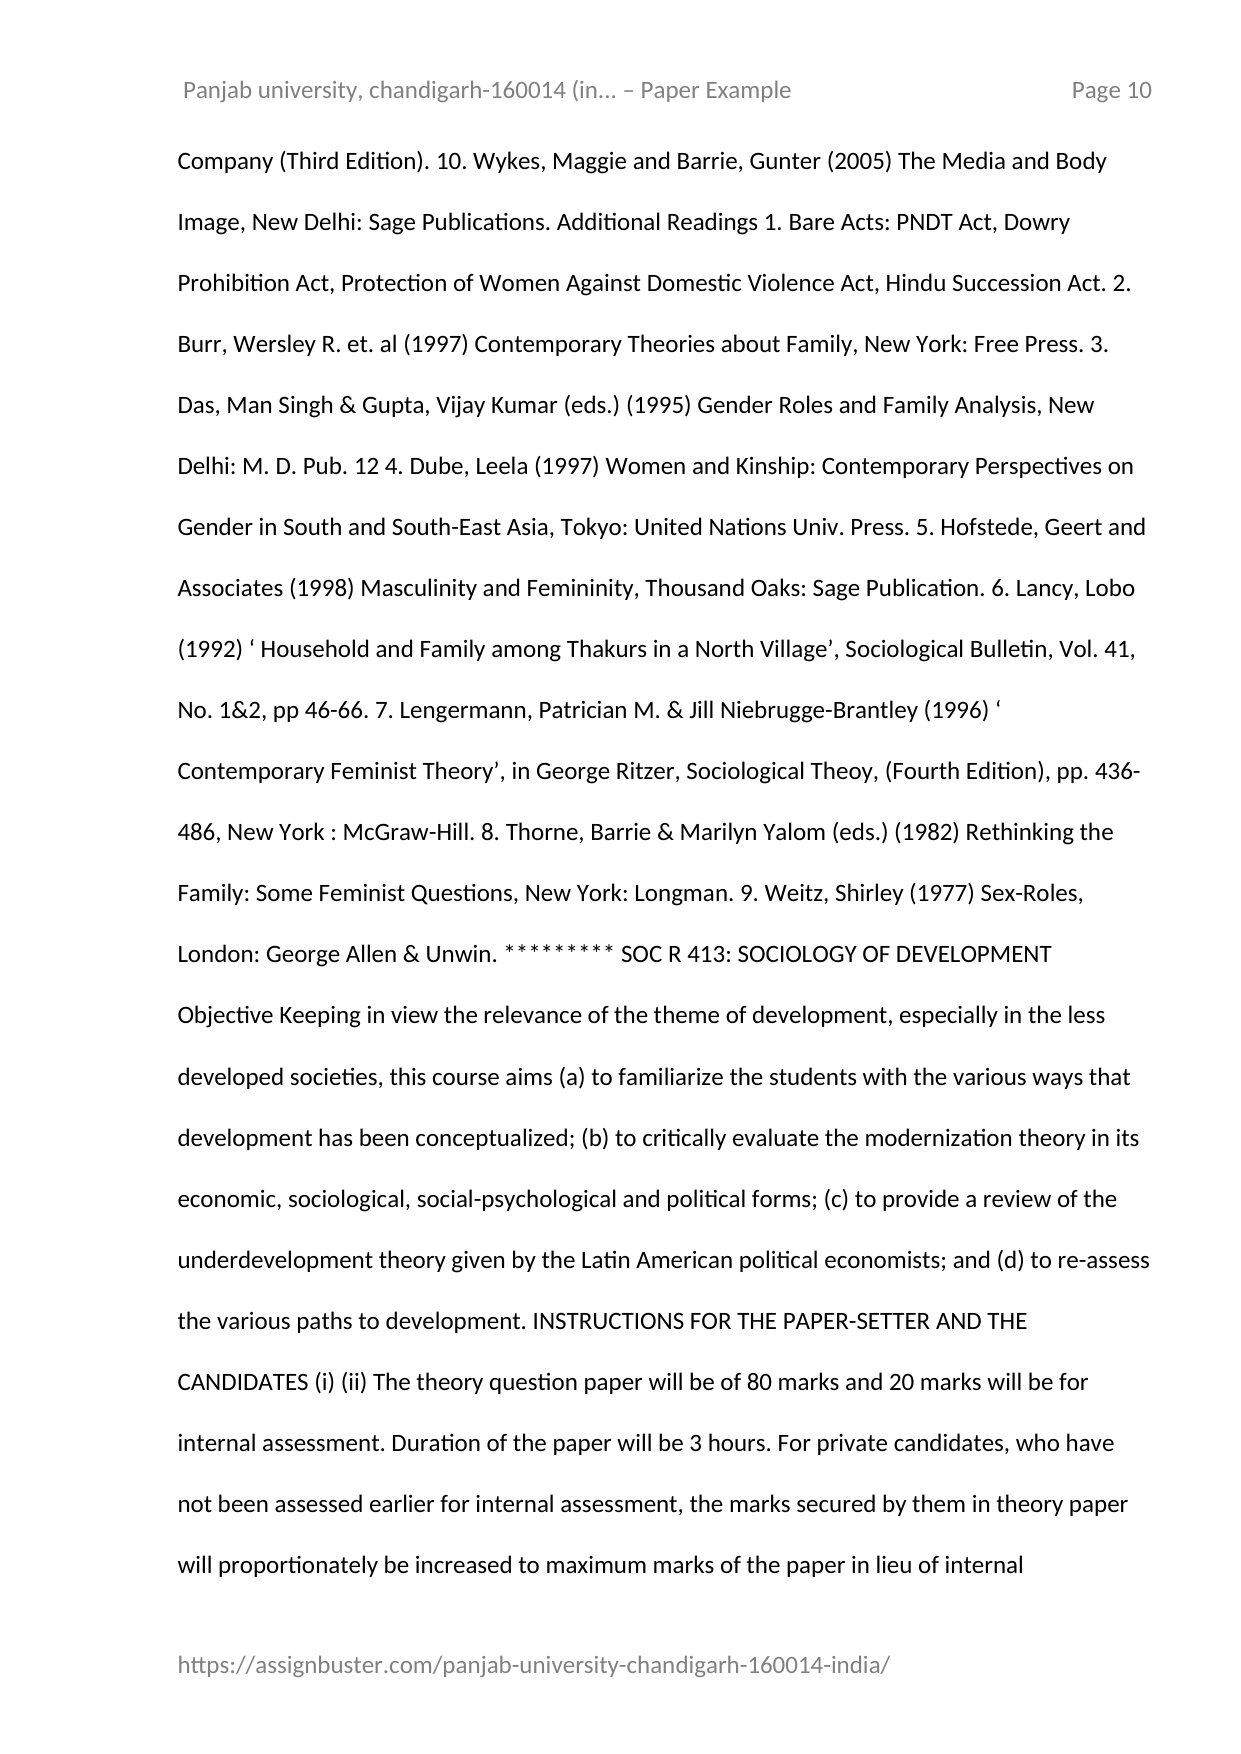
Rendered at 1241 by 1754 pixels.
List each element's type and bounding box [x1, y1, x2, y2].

text [177, 145, 1152, 1579]
